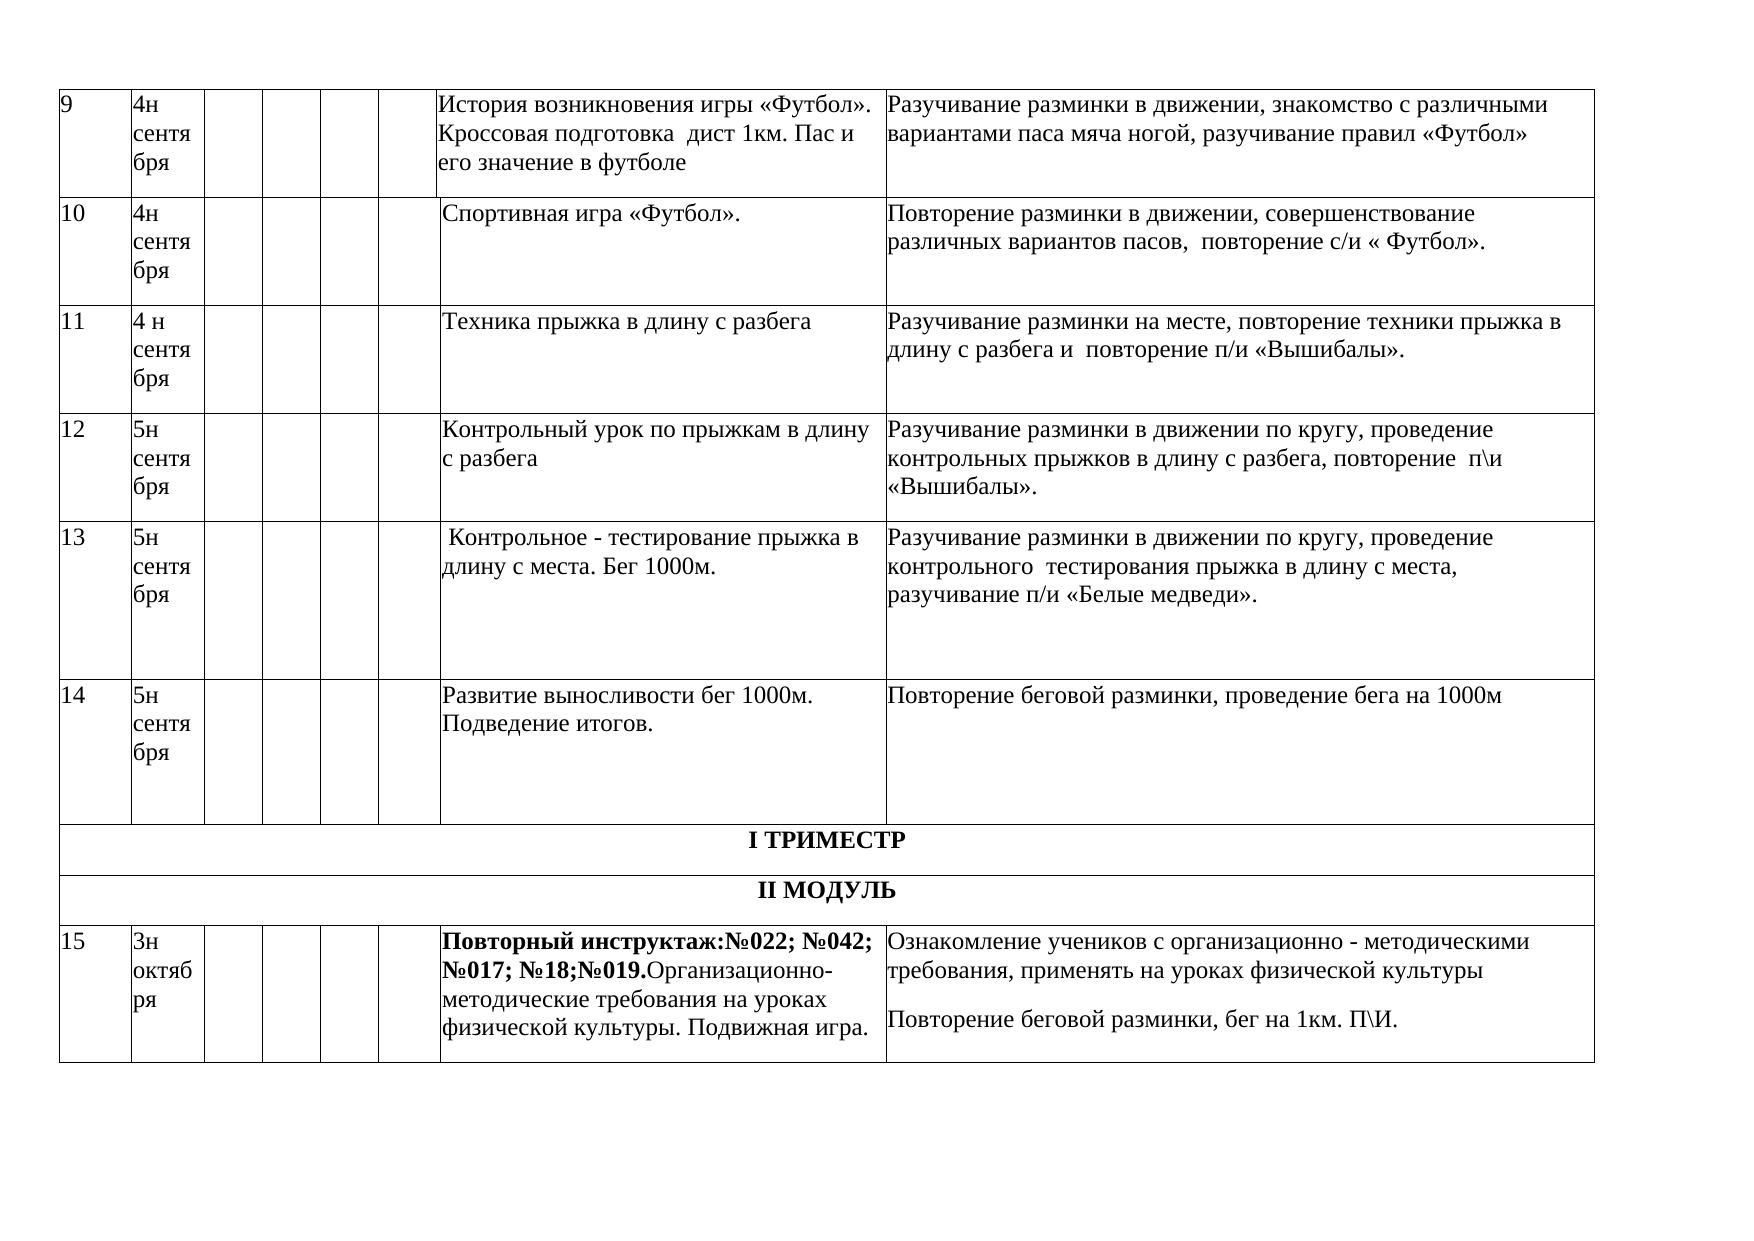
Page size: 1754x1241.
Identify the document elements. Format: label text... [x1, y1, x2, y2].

table_cell История возникновения игры «Футбол». Кроссовая подготовка дист 1км. Пас и его значение в футболе [437, 90, 886, 197]
table_cell [379, 198, 440, 305]
table_cell [379, 306, 440, 413]
table_cell 13 [60, 522, 131, 679]
table_cell 4 н сентября [132, 306, 204, 413]
table_cell Контрольный урок по прыжкам в длину с разбега [441, 414, 886, 521]
table_cell [321, 306, 378, 413]
table_cell [263, 306, 320, 413]
table_cell 11 [60, 306, 131, 413]
table_cell Разучивание разминки в движении по кругу, проведение контрольных прыжков в длину с разбега, повторение п\и «Вышибалы». [887, 414, 1594, 521]
table_cell Развитие выносливости бег 1000м. Подведение итогов. [441, 680, 886, 824]
table_cell [263, 414, 320, 521]
table_cell 5н сентября [132, 414, 204, 521]
table_cell [205, 90, 262, 197]
table_cell [263, 680, 320, 824]
table_cell Повторение беговой разминки, проведение бега на 1000м [887, 680, 1594, 824]
table_cell [379, 926, 440, 1062]
table_cell 4н сентября [132, 90, 204, 197]
table_cell Разучивание разминки на месте, повторение техники прыжка в длину с разбега и повторение п/и «Вышибалы». [887, 306, 1594, 413]
table_cell [379, 90, 436, 197]
table_cell [321, 926, 378, 1062]
table_cell [205, 198, 262, 305]
table_cell Повторный инструктаж:№022; №042; №017; №18;№019.Организационно-методические требования на уроках физической культуры. Подвижная игра. [441, 926, 886, 1062]
table_cell 3н октября [132, 926, 204, 1062]
table_cell II МОДУЛЬ [60, 876, 1594, 925]
table_cell Повторение разминки в движении, совершенствование различных вариантов пасов, повторение с/и « Футбол». [887, 198, 1594, 305]
table_cell 15 [60, 926, 131, 1062]
table_cell [321, 680, 378, 824]
table_cell [379, 522, 440, 679]
table_cell [205, 680, 262, 824]
table_cell [205, 414, 262, 521]
table_cell 14 [60, 680, 131, 824]
table_cell 5н сентября [132, 680, 204, 824]
table_cell [321, 198, 378, 305]
table_cell Разучивание разминки в движении по кругу, проведение контрольного тестирования прыжка в длину с места, разучивание п/и «Белые медведи». [887, 522, 1594, 679]
table_cell [205, 926, 262, 1062]
table_cell [379, 680, 440, 824]
table_cell [321, 522, 378, 679]
table_cell 10 [60, 198, 131, 305]
table_cell [263, 198, 320, 305]
table_cell 5н сентября [132, 522, 204, 679]
table_cell [379, 414, 440, 521]
table_cell Техника прыжка в длину с разбега [441, 306, 886, 413]
table_cell 9 [60, 90, 131, 197]
table_cell I ТРИМЕСТР [60, 825, 1594, 874]
table_cell [321, 90, 378, 197]
table_cell [263, 90, 320, 197]
table_cell 4н сентября [132, 198, 204, 305]
table_cell [205, 306, 262, 413]
table_cell Контрольное - тестирование прыжка в длину с места. Бег 1000м. [441, 522, 886, 679]
table_cell [263, 926, 320, 1062]
table_cell [263, 522, 320, 679]
table_cell Спортивная игра «Футбол». [441, 198, 886, 305]
table_cell 12 [60, 414, 131, 521]
table_cell [205, 522, 262, 679]
table_cell [321, 414, 378, 521]
table_cell Ознакомление учеников с организационно - методическими требования, применять на уроках физической культуры Повторение беговой разминки, бег на 1км. П\И. [887, 926, 1594, 1062]
table_cell Разучивание разминки в движении, знакомство с различными вариантами паса мяча ногой, разучивание правил «Футбол» [887, 90, 1594, 197]
